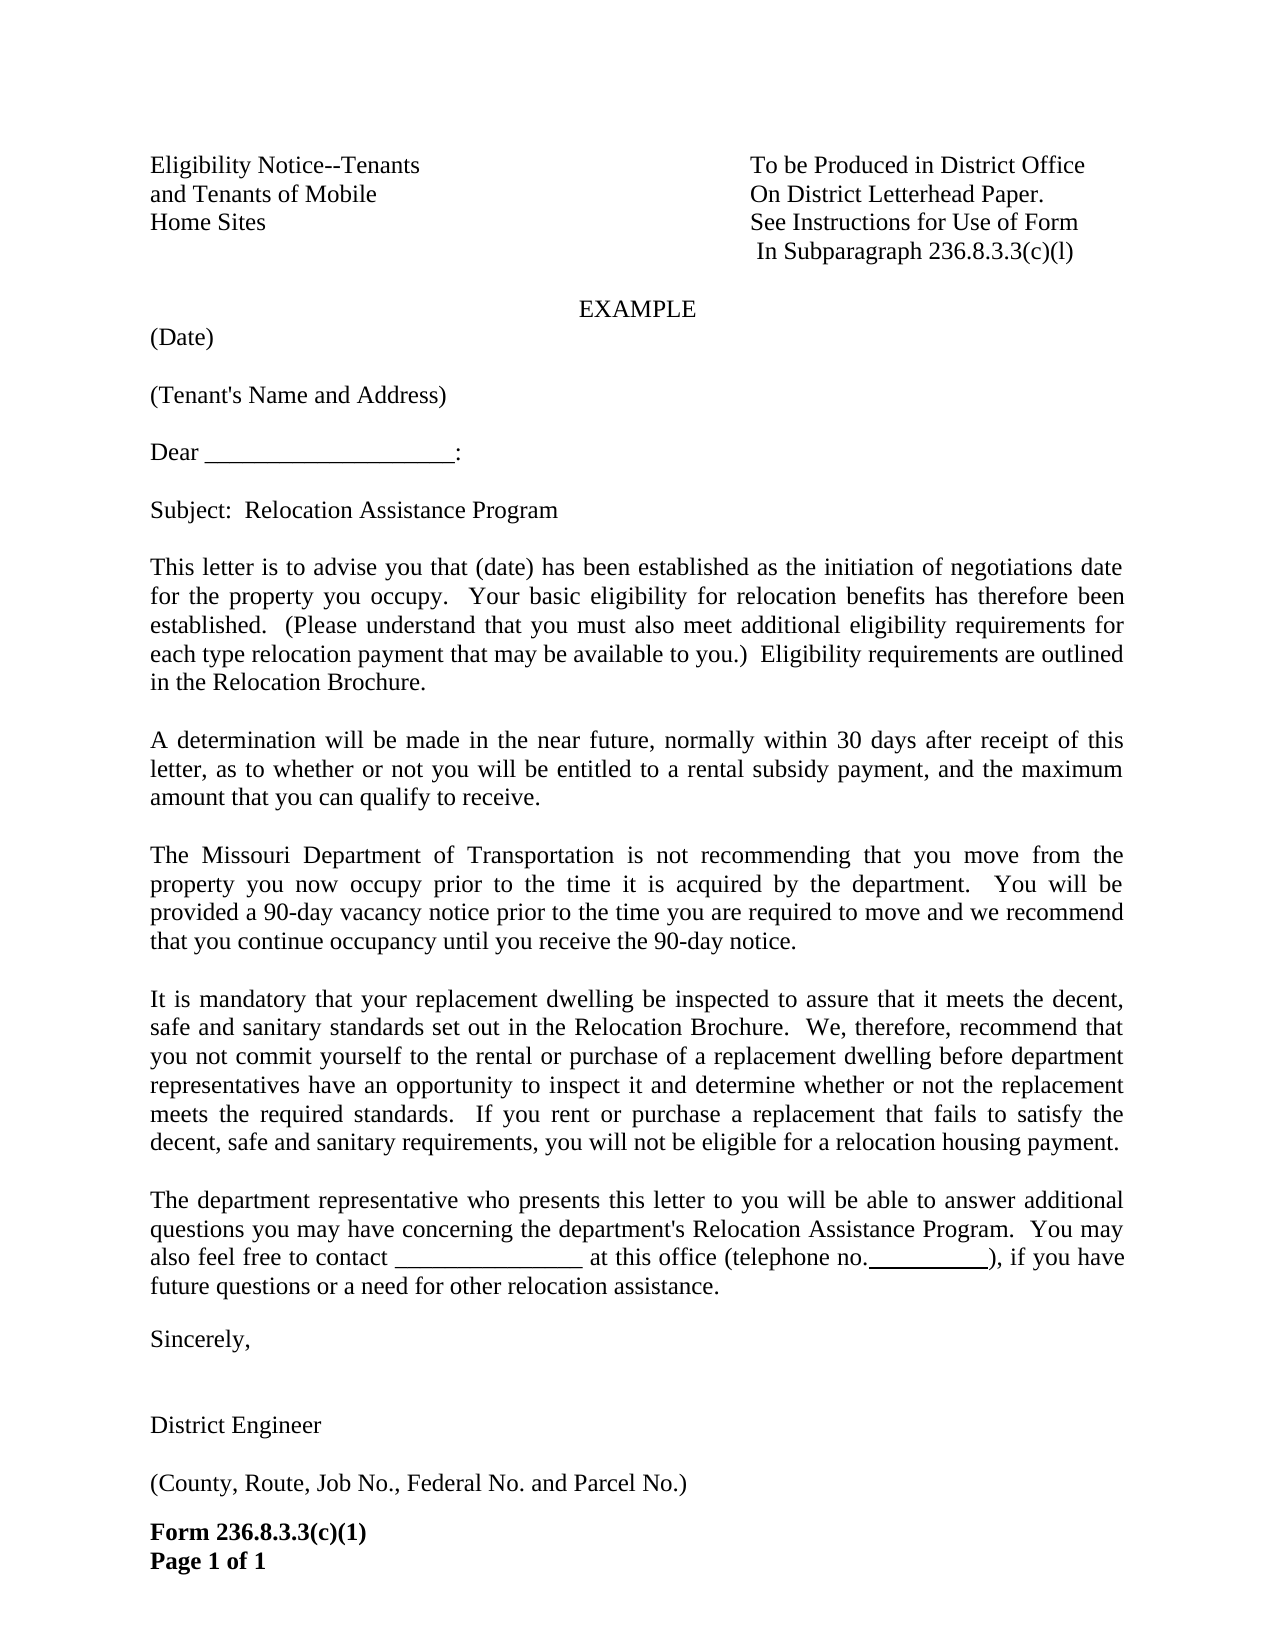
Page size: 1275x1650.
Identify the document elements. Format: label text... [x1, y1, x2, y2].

text A determination will be made in the near future, normally within 30 days after receipt of this letter, as to whether or not you will be entitled to a rental subsidy payment, and the maximum amount that you can qualify to receive. [150, 725, 1125, 811]
text and Tenants of Mobile On District Letterhead Paper. [150, 179, 1125, 207]
text Eligibility Notice--Tenants To be Produced in District Office [150, 150, 1125, 179]
text EXAMPLE [150, 294, 1125, 322]
text In Subparagraph 236.8.3.3(c)(l) [150, 236, 1125, 265]
text Dear ____________________: [150, 437, 1125, 466]
text It is mandatory that your replacement dwelling be inspected to assure that it meets the decent, safe and sanitary standards set out in the Relocation Brochure. We, therefore, recommend that you not commit yourself to the rental or purchase of a replacement dwelling before department representatives have an opportunity to inspect it and determine whether or not the replacement meets the required standards. If you rent or purchase a replacement that fails to satisfy the decent, safe and sanitary requirements, you will not be eligible for a relocation housing payment. [150, 984, 1125, 1156]
text Sincerely, [150, 1324, 1125, 1353]
text (County, Route, Job No., Federal No. and Parcel No.) [150, 1468, 1125, 1497]
text Subject: Relocation Assistance Program [150, 495, 1125, 524]
text Home Sites See Instructions for Use of Form [150, 207, 1125, 236]
text The Missouri Department of Transportation is not recommending that you move from the property you now occupy prior to the time it is acquired by the department. You will be provided a 90-day vacancy notice prior to the time you are required to move and we recommend that you continue occupancy until you receive the 90-day notice. [150, 840, 1125, 955]
text (Tenant's Name and Address) [150, 380, 1125, 409]
text The department representative who presents this letter to you will be able to answer additional questions you may have concerning the department's Relocation Assistance Program. You may also feel free to contact _______________ at this office (telephone no. ), if you have future questions or a need for other relocation assistance. [150, 1185, 1125, 1300]
text District Engineer [150, 1410, 1125, 1439]
text (Date) [150, 322, 1125, 351]
text This letter is to advise you that (date) has been established as the initiation of negotiations date for the property you occupy. Your basic eligibility for relocation benefits has therefore been established. (Please understand that you must also meet additional eligibility requirements for each type relocation payment that may be available to you.) Eligibility requirements are outlined in the Relocation Brochure. [150, 552, 1125, 696]
